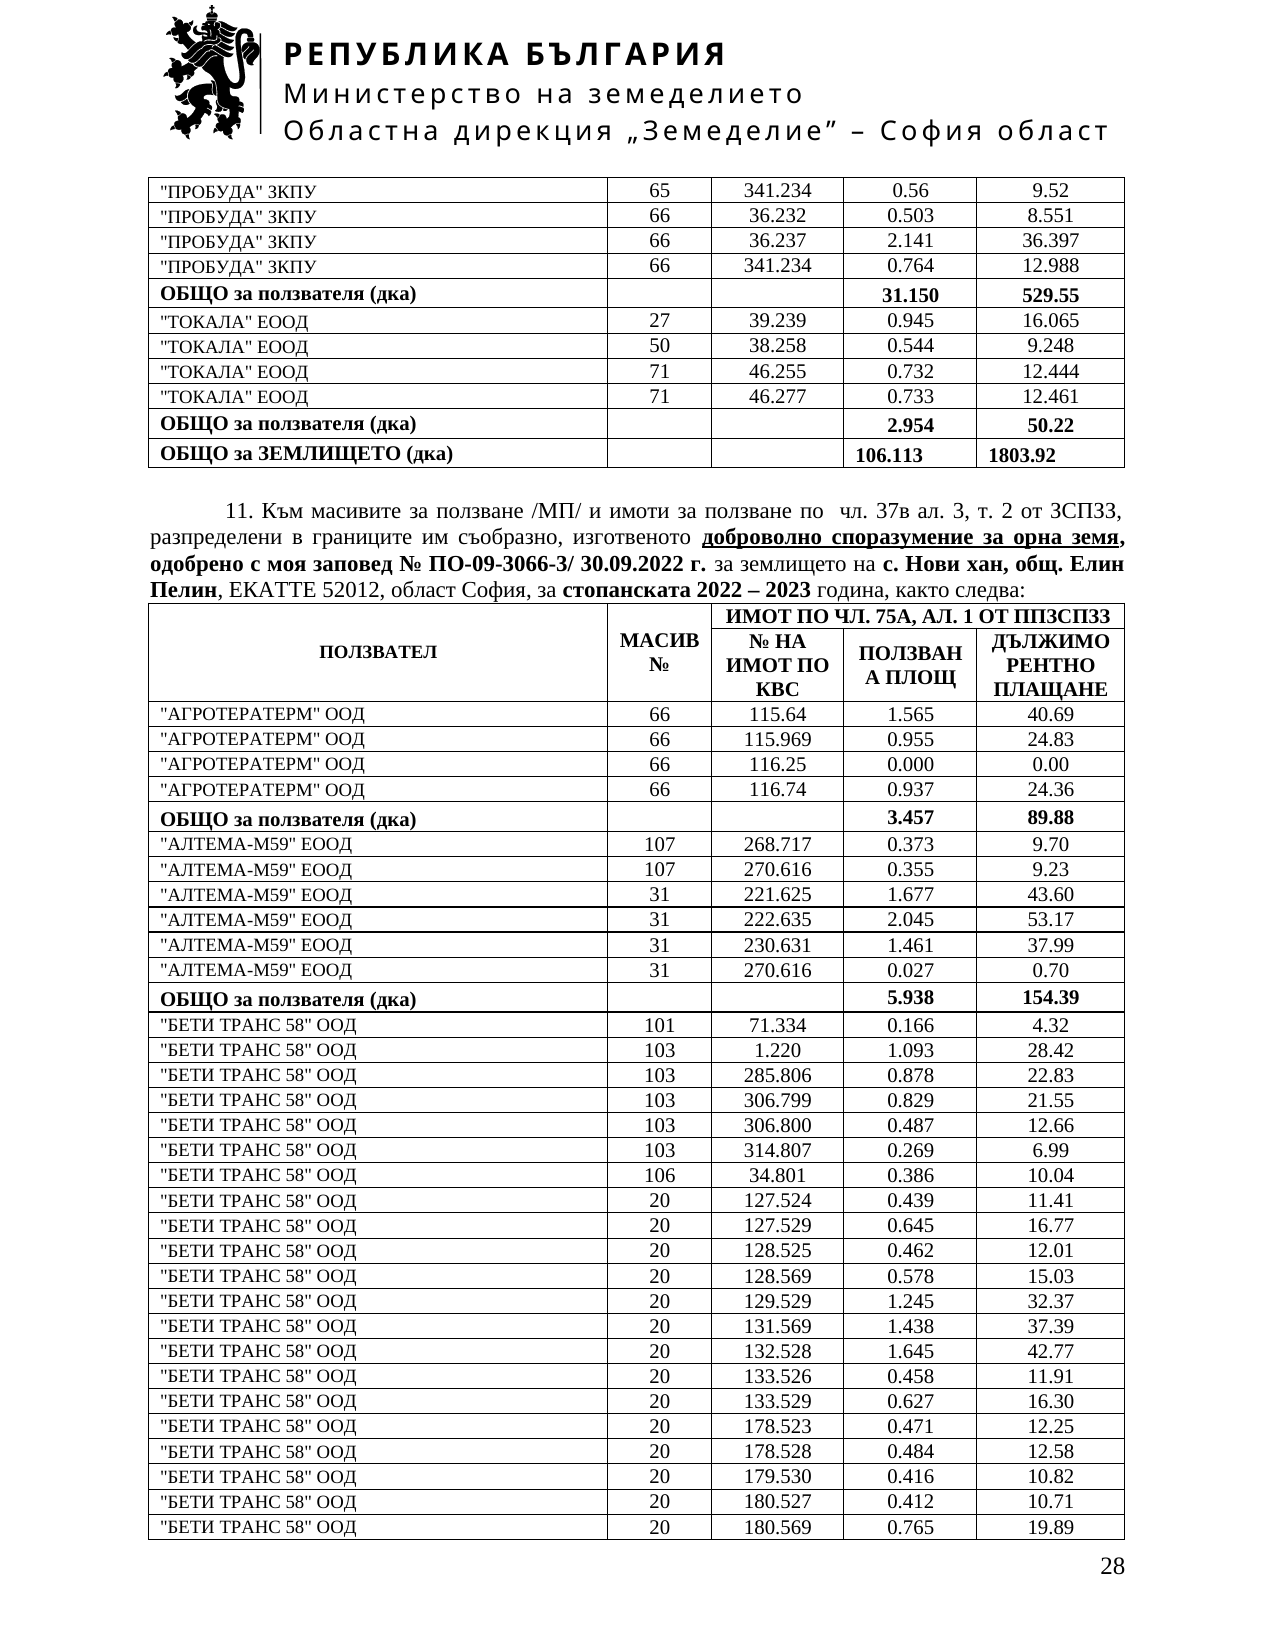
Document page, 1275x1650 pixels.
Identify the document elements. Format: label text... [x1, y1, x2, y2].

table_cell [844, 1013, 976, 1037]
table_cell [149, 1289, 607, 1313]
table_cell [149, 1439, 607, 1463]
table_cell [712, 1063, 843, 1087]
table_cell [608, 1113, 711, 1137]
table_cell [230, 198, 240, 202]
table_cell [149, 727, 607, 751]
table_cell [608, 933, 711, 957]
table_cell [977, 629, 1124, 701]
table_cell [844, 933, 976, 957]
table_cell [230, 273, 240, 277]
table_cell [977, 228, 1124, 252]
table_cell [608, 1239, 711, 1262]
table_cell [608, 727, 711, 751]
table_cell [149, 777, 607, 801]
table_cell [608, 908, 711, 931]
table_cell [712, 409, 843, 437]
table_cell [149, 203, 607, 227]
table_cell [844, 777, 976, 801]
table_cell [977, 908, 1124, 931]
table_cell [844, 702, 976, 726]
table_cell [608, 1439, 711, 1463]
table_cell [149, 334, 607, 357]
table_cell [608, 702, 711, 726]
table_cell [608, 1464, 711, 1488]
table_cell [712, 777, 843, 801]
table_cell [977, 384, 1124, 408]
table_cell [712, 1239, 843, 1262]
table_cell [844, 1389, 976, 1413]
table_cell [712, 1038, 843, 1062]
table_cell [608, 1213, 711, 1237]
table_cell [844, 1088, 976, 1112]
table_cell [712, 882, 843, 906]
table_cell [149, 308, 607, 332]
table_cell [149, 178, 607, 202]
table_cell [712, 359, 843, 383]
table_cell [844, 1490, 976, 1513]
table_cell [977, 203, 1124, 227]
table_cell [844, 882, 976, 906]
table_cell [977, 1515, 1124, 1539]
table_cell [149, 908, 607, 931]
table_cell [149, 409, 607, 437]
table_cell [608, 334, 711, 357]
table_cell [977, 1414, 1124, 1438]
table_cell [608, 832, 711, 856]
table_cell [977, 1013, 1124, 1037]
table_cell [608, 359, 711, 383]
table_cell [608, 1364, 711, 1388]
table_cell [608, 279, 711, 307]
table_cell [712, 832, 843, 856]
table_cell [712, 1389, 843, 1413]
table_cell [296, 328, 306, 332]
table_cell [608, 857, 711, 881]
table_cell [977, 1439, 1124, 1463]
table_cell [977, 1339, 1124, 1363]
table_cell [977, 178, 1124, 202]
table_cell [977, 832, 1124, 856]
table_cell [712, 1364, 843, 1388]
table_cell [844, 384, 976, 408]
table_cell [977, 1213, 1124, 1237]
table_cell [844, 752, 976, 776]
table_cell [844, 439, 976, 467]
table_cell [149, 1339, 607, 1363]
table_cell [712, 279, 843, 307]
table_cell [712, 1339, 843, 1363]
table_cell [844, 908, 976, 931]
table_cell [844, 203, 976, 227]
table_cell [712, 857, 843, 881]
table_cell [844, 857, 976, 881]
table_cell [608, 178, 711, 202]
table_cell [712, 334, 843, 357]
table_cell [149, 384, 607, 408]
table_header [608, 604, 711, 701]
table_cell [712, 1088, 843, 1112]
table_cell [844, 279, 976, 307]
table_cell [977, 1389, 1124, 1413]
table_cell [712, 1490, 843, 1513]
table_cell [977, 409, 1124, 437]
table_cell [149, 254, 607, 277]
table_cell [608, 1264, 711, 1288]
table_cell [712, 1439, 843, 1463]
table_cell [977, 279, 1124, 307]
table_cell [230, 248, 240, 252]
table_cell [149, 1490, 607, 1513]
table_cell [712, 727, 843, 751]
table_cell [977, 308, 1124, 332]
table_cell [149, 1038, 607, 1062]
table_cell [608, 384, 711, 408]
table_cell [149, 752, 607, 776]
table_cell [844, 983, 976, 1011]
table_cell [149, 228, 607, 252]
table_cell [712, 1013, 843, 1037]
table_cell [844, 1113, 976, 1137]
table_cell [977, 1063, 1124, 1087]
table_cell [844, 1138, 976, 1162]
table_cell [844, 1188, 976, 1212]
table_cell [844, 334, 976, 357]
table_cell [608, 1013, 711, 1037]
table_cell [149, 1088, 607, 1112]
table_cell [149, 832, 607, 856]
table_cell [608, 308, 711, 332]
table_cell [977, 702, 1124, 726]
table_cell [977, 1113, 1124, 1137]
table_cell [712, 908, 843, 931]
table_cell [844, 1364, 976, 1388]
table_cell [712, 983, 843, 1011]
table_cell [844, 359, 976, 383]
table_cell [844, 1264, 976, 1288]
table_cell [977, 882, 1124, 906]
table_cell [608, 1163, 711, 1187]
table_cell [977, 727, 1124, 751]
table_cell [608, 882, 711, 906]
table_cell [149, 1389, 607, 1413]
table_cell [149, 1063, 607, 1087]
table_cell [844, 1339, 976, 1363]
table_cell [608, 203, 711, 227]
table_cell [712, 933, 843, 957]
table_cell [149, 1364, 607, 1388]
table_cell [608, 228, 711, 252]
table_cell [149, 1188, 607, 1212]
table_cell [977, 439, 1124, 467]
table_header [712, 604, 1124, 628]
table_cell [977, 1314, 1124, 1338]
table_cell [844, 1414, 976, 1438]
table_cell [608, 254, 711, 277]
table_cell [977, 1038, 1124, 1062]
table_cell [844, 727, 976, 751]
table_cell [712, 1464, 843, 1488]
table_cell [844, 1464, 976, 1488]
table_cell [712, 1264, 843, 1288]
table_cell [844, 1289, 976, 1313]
text 11. Към масивите за ползване /МП/ и имоти за ползване по чл. 37в ал. 3, т. 2 от ЗСПЗЗ, разпределени в границите им съобразно, изготвеното доброволно споразумение за орна земя, одобрено с моя заповед № ПО-09-3066-3/ 30.09.2022 г. за землището на с. Нови хан, общ. Елин Пелин, ЕКАТТЕ 52012, област София, за стопанската 2022 – 2023 година, както следва: [150, 497, 1125, 602]
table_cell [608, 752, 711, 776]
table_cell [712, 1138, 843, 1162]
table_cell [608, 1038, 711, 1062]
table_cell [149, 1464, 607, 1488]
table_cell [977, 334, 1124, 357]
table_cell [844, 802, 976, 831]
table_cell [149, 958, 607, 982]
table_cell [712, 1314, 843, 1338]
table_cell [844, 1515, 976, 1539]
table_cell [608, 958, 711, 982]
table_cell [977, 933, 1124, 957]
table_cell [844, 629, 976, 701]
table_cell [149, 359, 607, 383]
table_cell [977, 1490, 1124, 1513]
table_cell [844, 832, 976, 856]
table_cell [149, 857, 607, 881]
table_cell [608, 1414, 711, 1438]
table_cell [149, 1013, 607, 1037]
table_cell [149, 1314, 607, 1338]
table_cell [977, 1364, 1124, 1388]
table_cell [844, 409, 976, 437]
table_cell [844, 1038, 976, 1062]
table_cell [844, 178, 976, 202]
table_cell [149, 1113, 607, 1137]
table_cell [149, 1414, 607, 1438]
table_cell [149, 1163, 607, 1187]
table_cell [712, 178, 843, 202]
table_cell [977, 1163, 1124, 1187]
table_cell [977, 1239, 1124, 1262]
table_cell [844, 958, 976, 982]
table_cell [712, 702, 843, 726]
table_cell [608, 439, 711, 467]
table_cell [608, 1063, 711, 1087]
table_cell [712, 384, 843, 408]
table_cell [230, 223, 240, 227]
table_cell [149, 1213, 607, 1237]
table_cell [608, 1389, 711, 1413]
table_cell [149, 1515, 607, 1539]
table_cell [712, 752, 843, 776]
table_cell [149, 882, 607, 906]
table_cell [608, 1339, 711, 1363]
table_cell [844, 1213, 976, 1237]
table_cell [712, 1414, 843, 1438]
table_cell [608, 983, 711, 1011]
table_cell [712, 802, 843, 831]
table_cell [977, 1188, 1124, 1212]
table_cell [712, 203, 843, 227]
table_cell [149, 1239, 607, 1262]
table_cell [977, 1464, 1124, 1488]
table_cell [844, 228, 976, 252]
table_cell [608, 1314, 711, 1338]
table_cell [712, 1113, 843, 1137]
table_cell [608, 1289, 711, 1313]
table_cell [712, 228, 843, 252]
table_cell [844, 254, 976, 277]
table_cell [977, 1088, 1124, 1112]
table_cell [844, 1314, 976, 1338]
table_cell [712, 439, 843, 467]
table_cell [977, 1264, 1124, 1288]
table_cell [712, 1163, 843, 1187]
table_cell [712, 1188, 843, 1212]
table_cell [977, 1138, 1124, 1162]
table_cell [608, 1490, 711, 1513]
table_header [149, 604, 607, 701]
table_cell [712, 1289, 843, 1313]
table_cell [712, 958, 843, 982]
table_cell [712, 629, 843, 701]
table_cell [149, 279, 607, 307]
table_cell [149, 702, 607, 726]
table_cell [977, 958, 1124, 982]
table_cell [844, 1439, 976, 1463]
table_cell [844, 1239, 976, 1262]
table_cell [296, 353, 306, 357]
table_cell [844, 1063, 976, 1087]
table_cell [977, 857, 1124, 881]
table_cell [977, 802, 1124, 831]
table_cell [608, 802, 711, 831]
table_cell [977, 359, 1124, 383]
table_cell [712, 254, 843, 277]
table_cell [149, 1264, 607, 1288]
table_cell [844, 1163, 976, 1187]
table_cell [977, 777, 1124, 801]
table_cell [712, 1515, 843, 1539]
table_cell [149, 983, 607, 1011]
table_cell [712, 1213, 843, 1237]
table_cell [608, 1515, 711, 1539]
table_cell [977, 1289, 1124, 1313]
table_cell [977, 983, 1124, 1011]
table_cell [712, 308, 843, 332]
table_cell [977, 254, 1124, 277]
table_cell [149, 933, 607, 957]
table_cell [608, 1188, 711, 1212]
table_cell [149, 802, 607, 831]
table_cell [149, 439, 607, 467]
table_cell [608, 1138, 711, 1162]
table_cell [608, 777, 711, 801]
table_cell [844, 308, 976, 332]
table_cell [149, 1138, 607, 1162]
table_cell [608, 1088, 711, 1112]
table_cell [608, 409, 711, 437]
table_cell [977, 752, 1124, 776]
